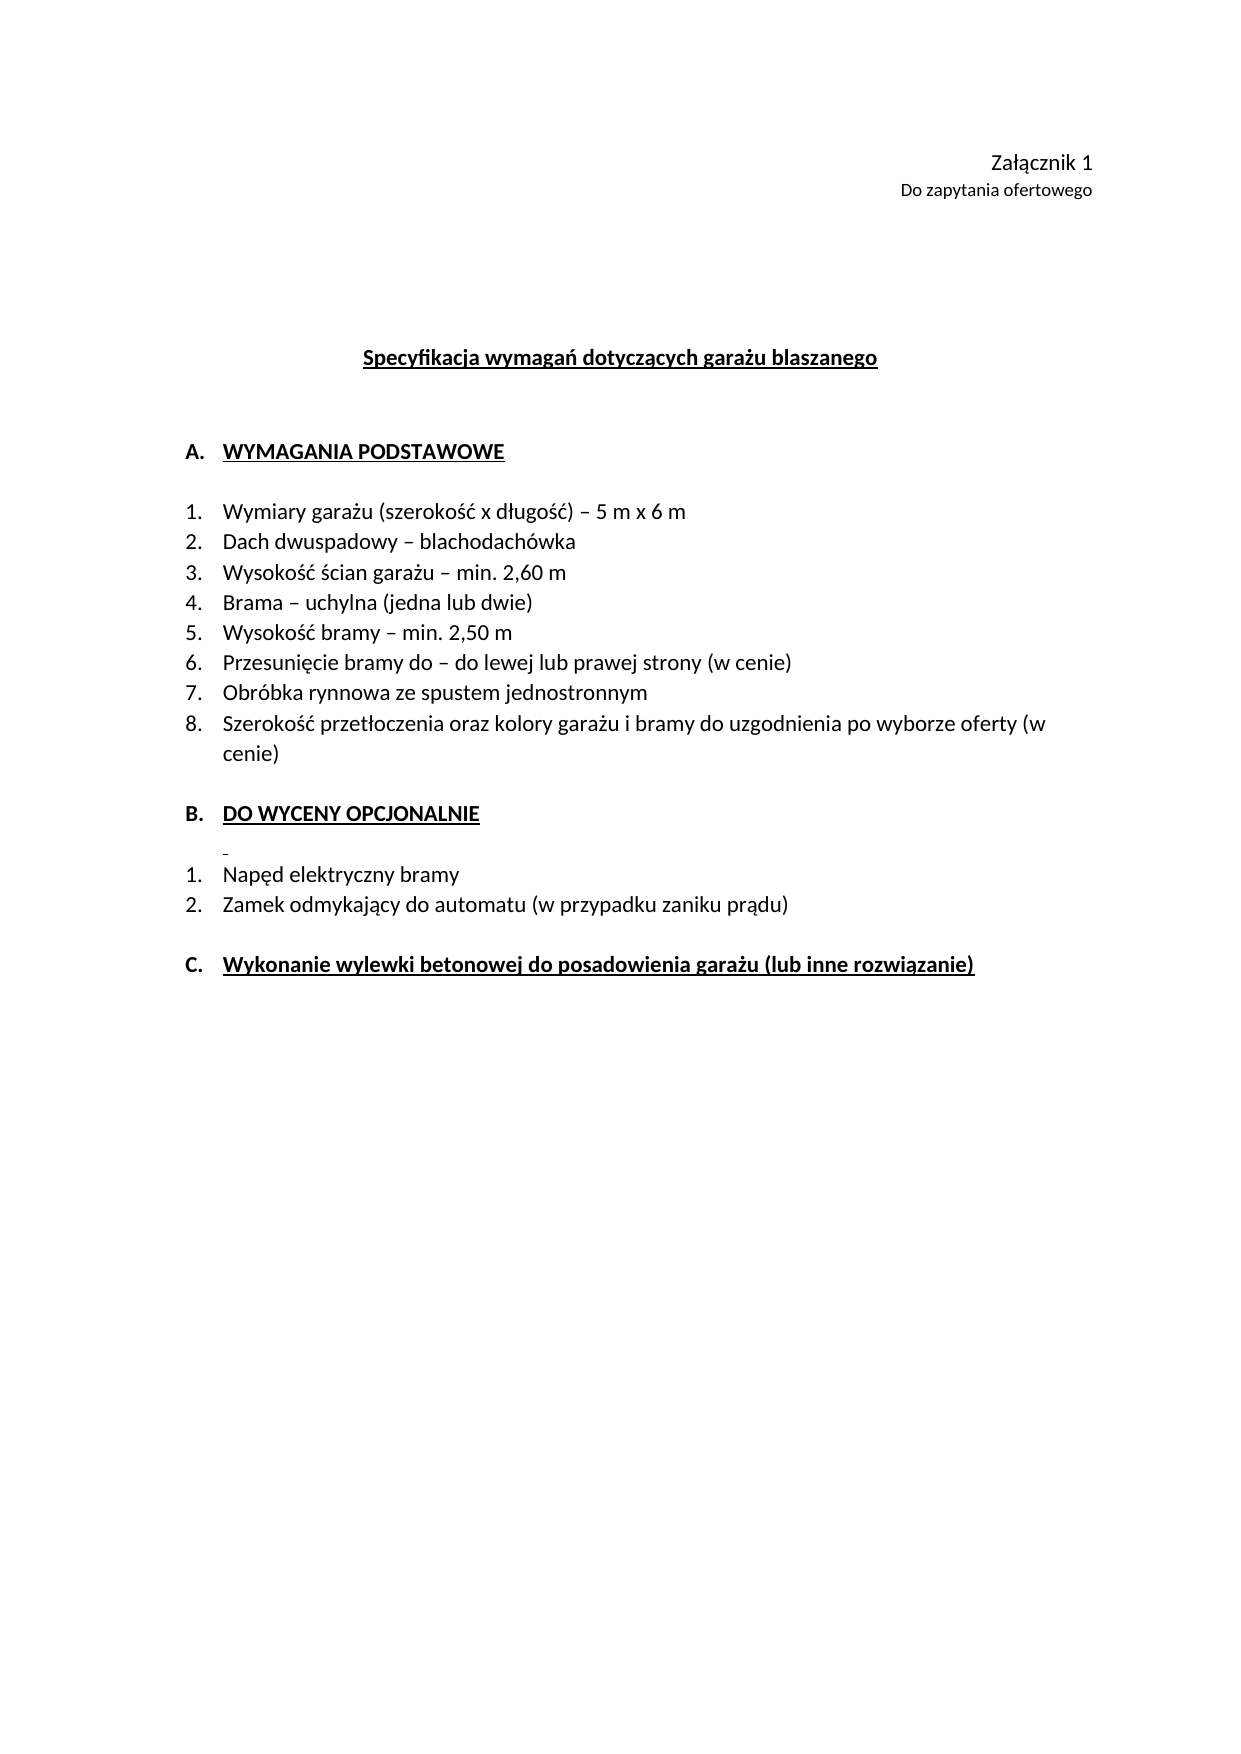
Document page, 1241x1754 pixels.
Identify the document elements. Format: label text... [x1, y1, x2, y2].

list Wysokość ścian garażu – min. 2,60 m [185, 558, 1093, 586]
list Zamek odmykający do automatu (w przypadku zaniku prądu) [185, 890, 1093, 918]
text Załącznik 1 [148, 148, 1093, 176]
list Przesunięcie bramy do – do lewej lub prawej strony (w cenie) [185, 648, 1093, 676]
list Obróbka rynnowa ze spustem jednostronnym [185, 678, 1093, 707]
text Do zapytania ofertowego [148, 178, 1093, 201]
list Wysokość bramy – min. 2,50 m [185, 618, 1093, 646]
list Brama – uchylna (jedna lub dwie) [185, 588, 1093, 616]
list Szerokość przetłoczenia oraz kolory garażu i bramy do uzgodnienia po wyborze oferty (w cenie) [185, 709, 1093, 767]
list DO WYCENY OPCJONALNIE [185, 799, 1093, 827]
list Wymiary garażu (szerokość x długość) – 5 m x 6 m [185, 497, 1093, 525]
list Napęd elektryczny bramy [185, 860, 1093, 888]
text Specyfikacja wymagań dotyczących garażu blaszanego [148, 343, 1093, 371]
list WYMAGANIA PODSTAWOWE [185, 437, 1093, 465]
list Wykonanie wylewki betonowej do posadowienia garażu (lub inne rozwiązanie) [185, 950, 1093, 978]
list Dach dwuspadowy – blachodachówka [185, 527, 1093, 556]
